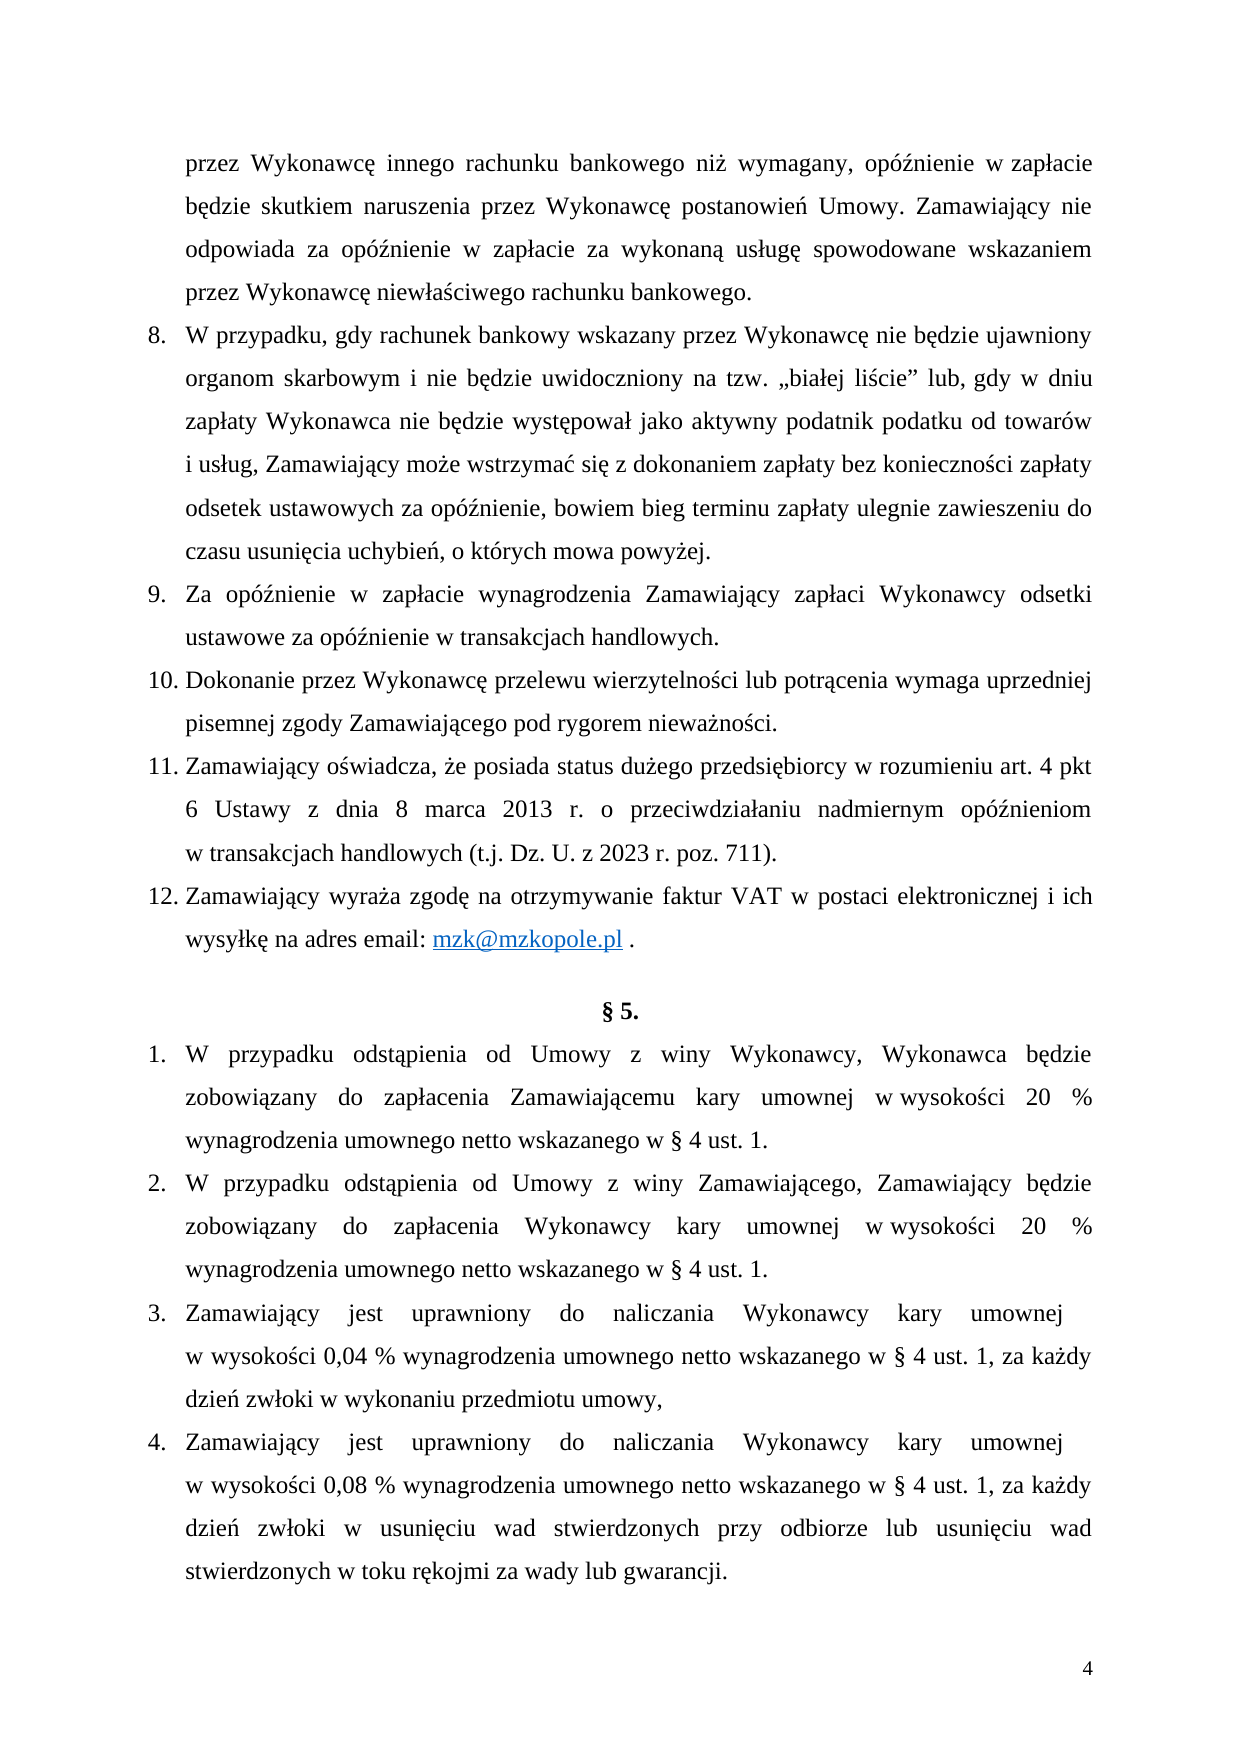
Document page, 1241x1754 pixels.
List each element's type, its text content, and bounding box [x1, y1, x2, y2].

list § 5. [148, 996, 1093, 1024]
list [148, 148, 1093, 306]
list Zamawiający oświadcza, że posiada status dużego przedsiębiorcy w rozumieniu art. 4 pkt 6 Ustawy z dnia 8 marca 2013 r. o przeciwdziałaniu nadmiernym opóźnieniom w transakcjach handlowych (t.j. Dz. U. z 2023 r. poz. 711). [148, 751, 1093, 866]
list Dokonanie przez Wykonawcę przelewu wierzytelności lub potrącenia wymaga uprzedniej pisemnej zgody Zamawiającego pod rygorem nieważności. [148, 665, 1093, 737]
list Zamawiający jest uprawniony do naliczania Wykonawcy kary umownej w wysokości 0,04 % wynagrodzenia umownego netto wskazanego w § 4 ust. 1, za każdy dzień zwłoki w wykonaniu przedmiotu umowy, [148, 1298, 1093, 1413]
list Zamawiający jest uprawniony do naliczania Wykonawcy kary umownej w wysokości 0,08 % wynagrodzenia umownego netto wskazanego w § 4 ust. 1, za każdy dzień zwłoki w usunięciu wad stwierdzonych przy odbiorze lub usunięciu wad stwierdzonych w toku rękojmi za wady lub gwarancji. [148, 1427, 1093, 1585]
list Zamawiający wyraża zgodę na otrzymywanie faktur VAT w postaci elektronicznej i ich wysyłkę na adres email: mzk@mzkopole.pl . [148, 881, 1093, 953]
list W przypadku, gdy rachunek bankowy wskazany przez Wykonawcę nie będzie ujawniony organom skarbowym i nie będzie uwidoczniony na tzw. „białej liście” lub, gdy w dniu zapłaty Wykonawca nie będzie występował jako aktywny podatnik podatku od towarów i usług, Zamawiający może wstrzymać się z dokonaniem zapłaty bez konieczności zapłaty odsetek ustawowych za opóźnienie, bowiem bieg terminu zapłaty ulegnie zawieszeniu do czasu usunięcia uchybień, o których mowa powyżej. [148, 320, 1093, 564]
list W przypadku odstąpienia od Umowy z winy Zamawiającego, Zamawiający będzie zobowiązany do zapłacenia Wykonawcy kary umownej w wysokości 20 % wynagrodzenia umownego netto wskazanego w § 4 ust. 1. [148, 1168, 1093, 1283]
list W przypadku odstąpienia od Umowy z winy Wykonawcy, Wykonawca będzie zobowiązany do zapłacenia Zamawiającemu kary umownej w wysokości 20 % wynagrodzenia umownego netto wskazanego w § 4 ust. 1. [148, 1039, 1093, 1154]
list Za opóźnienie w zapłacie wynagrodzenia Zamawiający zapłaci Wykonawcy odsetki ustawowe za opóźnienie w transakcjach handlowych. [148, 579, 1093, 651]
